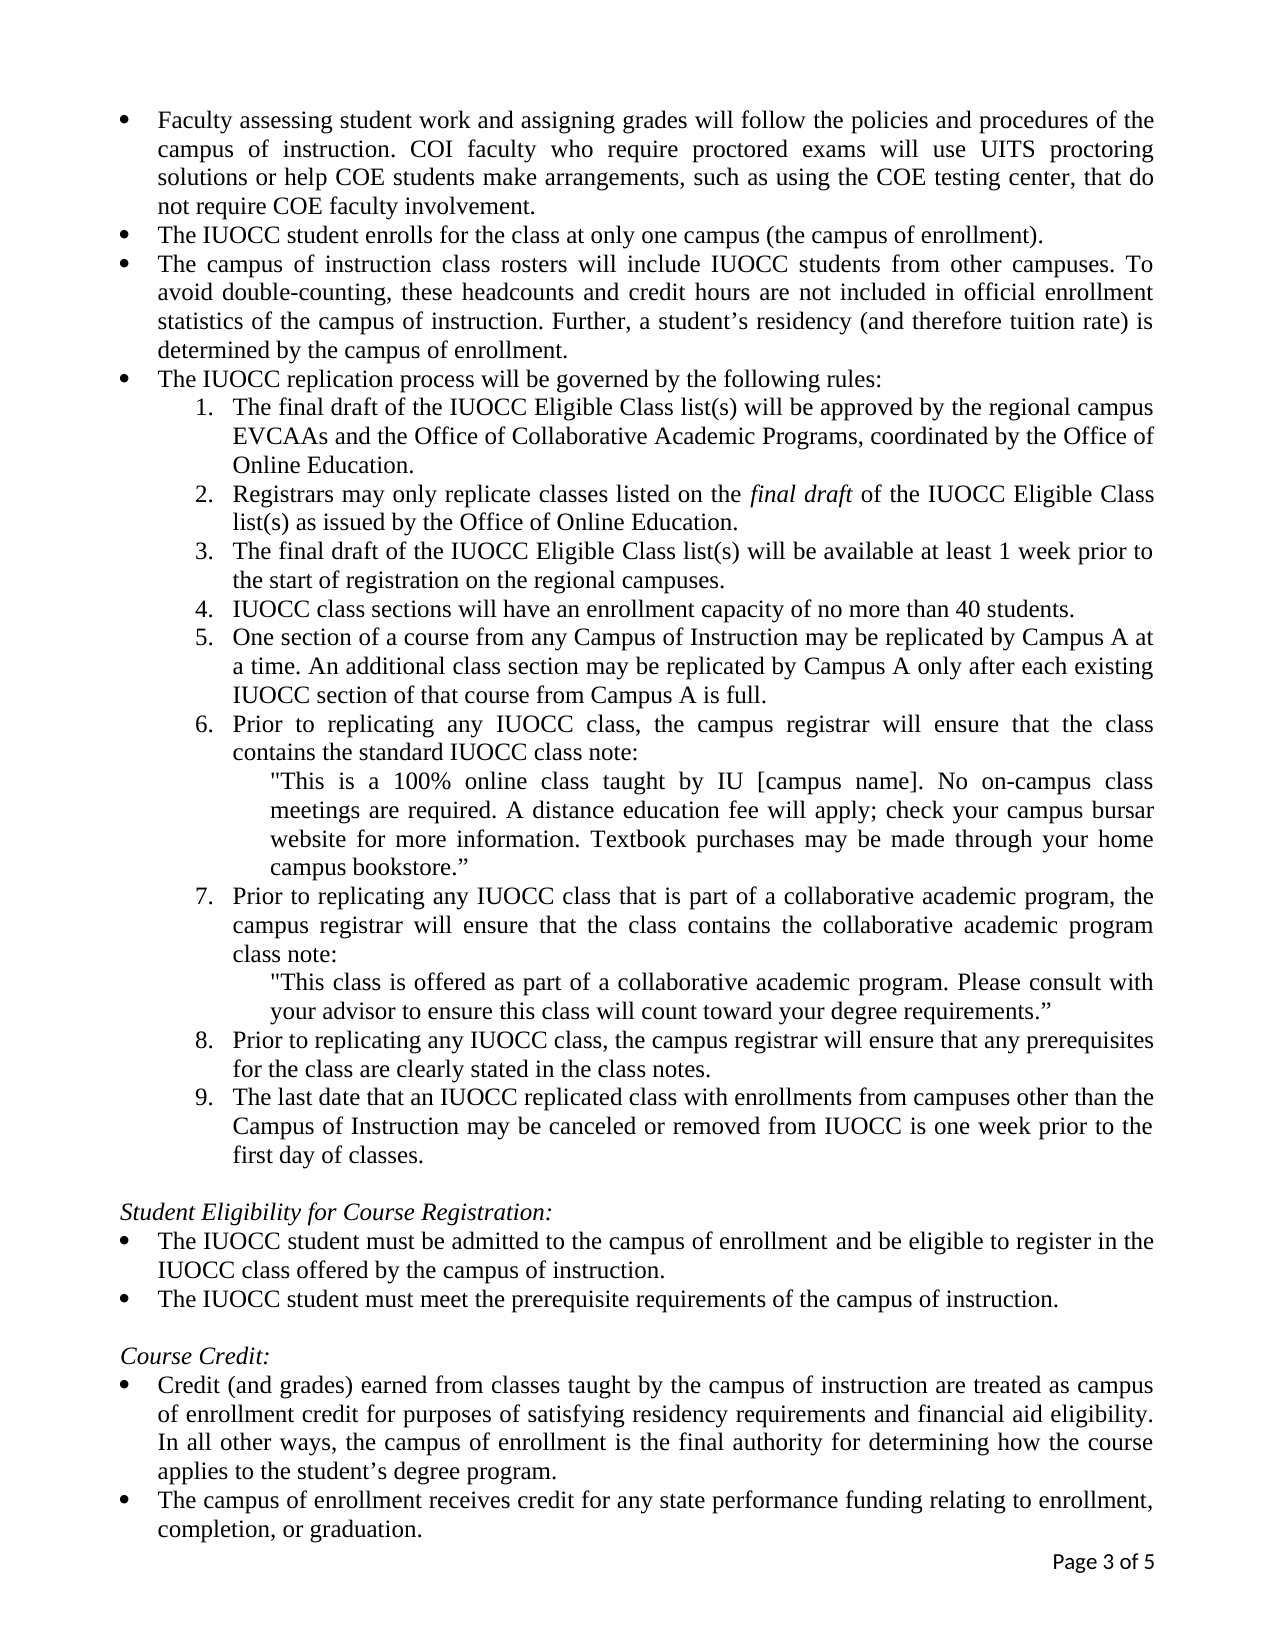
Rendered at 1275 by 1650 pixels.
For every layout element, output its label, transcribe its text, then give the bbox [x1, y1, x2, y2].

list One section of a course from any Campus of Instruction may be replicated by Campus A at a time. An additional class section may be replicated by Campus A only after each existing IUOCC section of that course from Campus A is full. [195, 622, 1155, 709]
list Prior to replicating any IUOCC class, the campus registrar will ensure that the class contains the standard IUOCC class note: [195, 709, 1155, 766]
list The IUOCC replication process will be governed by the following rules: [120, 364, 1155, 392]
list The campus of enrollment receives credit for any state performance funding relating to enrollment, completion, or graduation. [120, 1485, 1155, 1542]
list Faculty assessing student work and assigning grades will follow the policies and procedures of the campus of instruction. COI faculty who require proctored exams will use UITS proctoring solutions or help COE students make arrangements, such as using the COE testing center, that do not require COE faculty involvement. [120, 105, 1155, 220]
list The IUOCC student must be admitted to the campus of enrollment and be eligible to register in the IUOCC class offered by the campus of instruction. [120, 1226, 1155, 1284]
list The IUOCC student must meet the prerequisite requirements of the campus of instruction. [120, 1284, 1155, 1312]
text "This is a 100% online class taught by IU [campus name]. No on-campus class meetings are required. A distance education fee will apply; check your campus bursar website for more information. Textbook purchases may be made through your home campus bookstore.” [270, 766, 1155, 881]
list The final draft of the IUOCC Eligible Class list(s) will be approved by the regional campus EVCAAs and the Office of Collaborative Academic Programs, coordinated by the Office of Online Education. [195, 392, 1155, 479]
text "This class is offered as part of a collaborative academic program. Please consult with your advisor to ensure this class will count toward your degree requirements.” [270, 967, 1155, 1025]
list Registrars may only replicate classes listed on the final draft of the IUOCC Eligible Class list(s) as issued by the Office of Online Education. [195, 479, 1155, 536]
list The last date that an IUOCC replicated class with enrollments from campuses other than the Campus of Instruction may be canceled or removed from IUOCC is one week prior to the first day of classes. [195, 1082, 1155, 1169]
list Credit (and grades) earned from classes taught by the campus of instruction are treated as campus of enrollment credit for purposes of satisfying residency requirements and financial aid eligibility. In all other ways, the campus of enrollment is the final authority for determining how the course applies to the student’s degree program. [120, 1370, 1155, 1485]
list The IUOCC student enrolls for the class at only one campus (the campus of enrollment). [120, 220, 1155, 249]
list Prior to replicating any IUOCC class, the campus registrar will ensure that any prerequisites for the class are clearly stated in the class notes. [195, 1025, 1155, 1082]
list Prior to replicating any IUOCC class that is part of a collaborative academic program, the campus registrar will ensure that the class contains the collaborative academic program class note: [195, 881, 1155, 967]
text Student Eligibility for Course Registration: [120, 1197, 1155, 1226]
list IUOCC class sections will have an enrollment capacity of no more than 40 students. [195, 594, 1155, 622]
list The final draft of the IUOCC Eligible Class list(s) will be available at least 1 week prior to the start of registration on the regional campuses. [195, 536, 1155, 594]
list The campus of instruction class rosters will include IUOCC students from other campuses. To avoid double-counting, these headcounts and credit hours are not included in official enrollment statistics of the campus of instruction. Further, a student’s residency (and therefore tuition rate) is determined by the campus of enrollment. [120, 249, 1155, 364]
text Course Credit: [120, 1341, 1155, 1370]
